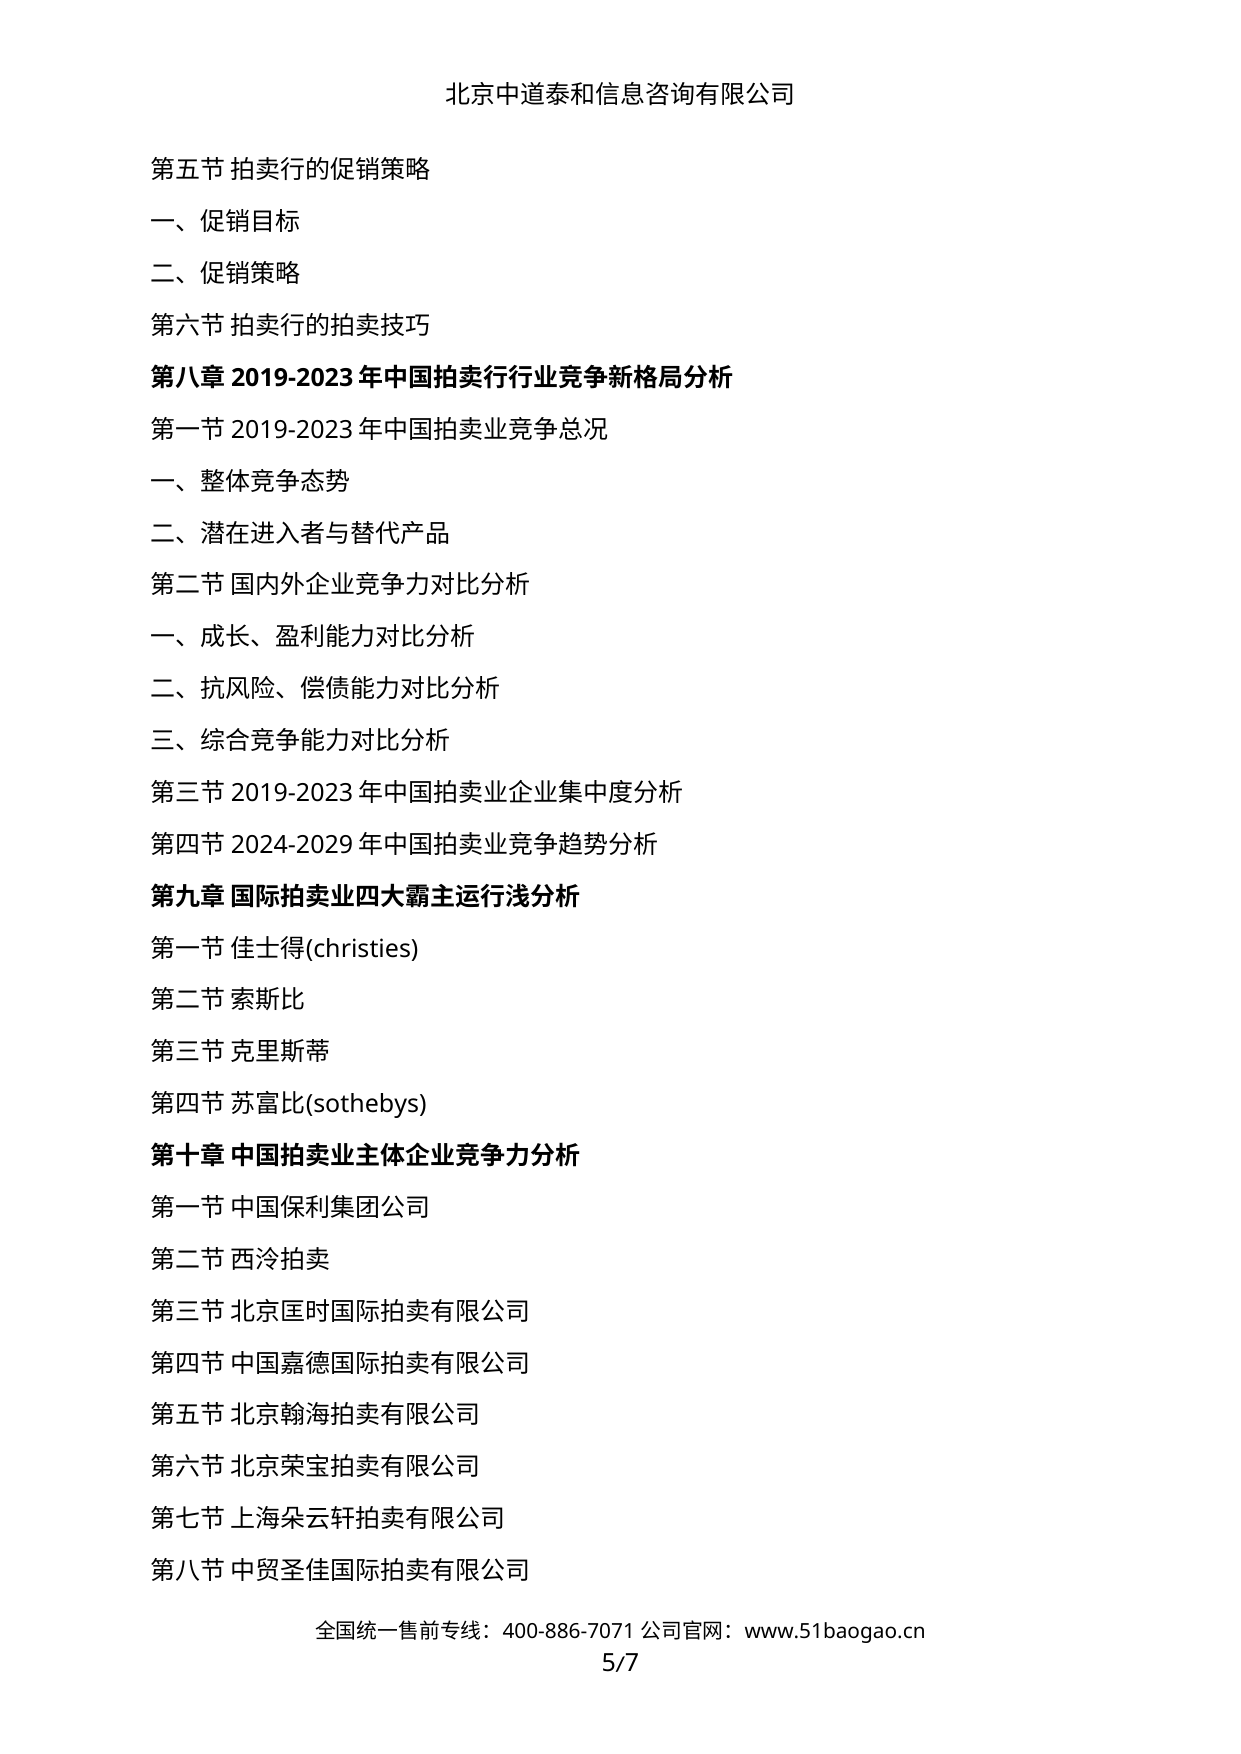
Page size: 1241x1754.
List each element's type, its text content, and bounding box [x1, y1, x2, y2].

text 第四节 中国嘉德国际拍卖有限公司 [150, 1343, 1090, 1379]
text 二、潜在进入者与替代产品 [150, 513, 1090, 549]
text 一、促销目标 [150, 202, 1090, 238]
text 第三节 2019-2023年中国拍卖业企业集中度分析 [150, 772, 1090, 809]
text 一、成长、盈利能力对比分析 [150, 617, 1090, 653]
text 第四节 苏富比(sothebys) [150, 1084, 1090, 1120]
text 第十章 中国拍卖业主体企业竞争力分析 [150, 1136, 1090, 1172]
text 第五节 北京翰海拍卖有限公司 [150, 1395, 1090, 1431]
text 第六节 拍卖行的拍卖技巧 [150, 306, 1090, 342]
text 第六节 北京荣宝拍卖有限公司 [150, 1447, 1090, 1483]
text 第四节 2024-2029年中国拍卖业竞争趋势分析 [150, 824, 1090, 861]
text 第八章 2019-2023年中国拍卖行行业竞争新格局分析 [150, 357, 1090, 394]
text 第一节 2019-2023年中国拍卖业竞争总况 [150, 409, 1090, 446]
text 第九章 国际拍卖业四大霸主运行浅分析 [150, 876, 1090, 912]
text 第二节 索斯比 [150, 980, 1090, 1016]
text 第一节 佳士得(christies) [150, 928, 1090, 964]
text 第五节 拍卖行的促销策略 [150, 150, 1090, 186]
text 第七节 上海朵云轩拍卖有限公司 [150, 1499, 1090, 1535]
text 第二节 国内外企业竞争力对比分析 [150, 565, 1090, 601]
text 第三节 克里斯蒂 [150, 1032, 1090, 1068]
text 一、整体竞争态势 [150, 461, 1090, 497]
text 第八节 中贸圣佳国际拍卖有限公司 [150, 1551, 1090, 1587]
text 第一节 中国保利集团公司 [150, 1187, 1090, 1224]
text 二、促销策略 [150, 254, 1090, 290]
text 三、综合竞争能力对比分析 [150, 721, 1090, 757]
text 第三节 北京匡时国际拍卖有限公司 [150, 1291, 1090, 1327]
text 第二节 西泠拍卖 [150, 1239, 1090, 1276]
text 二、抗风险、偿债能力对比分析 [150, 669, 1090, 705]
